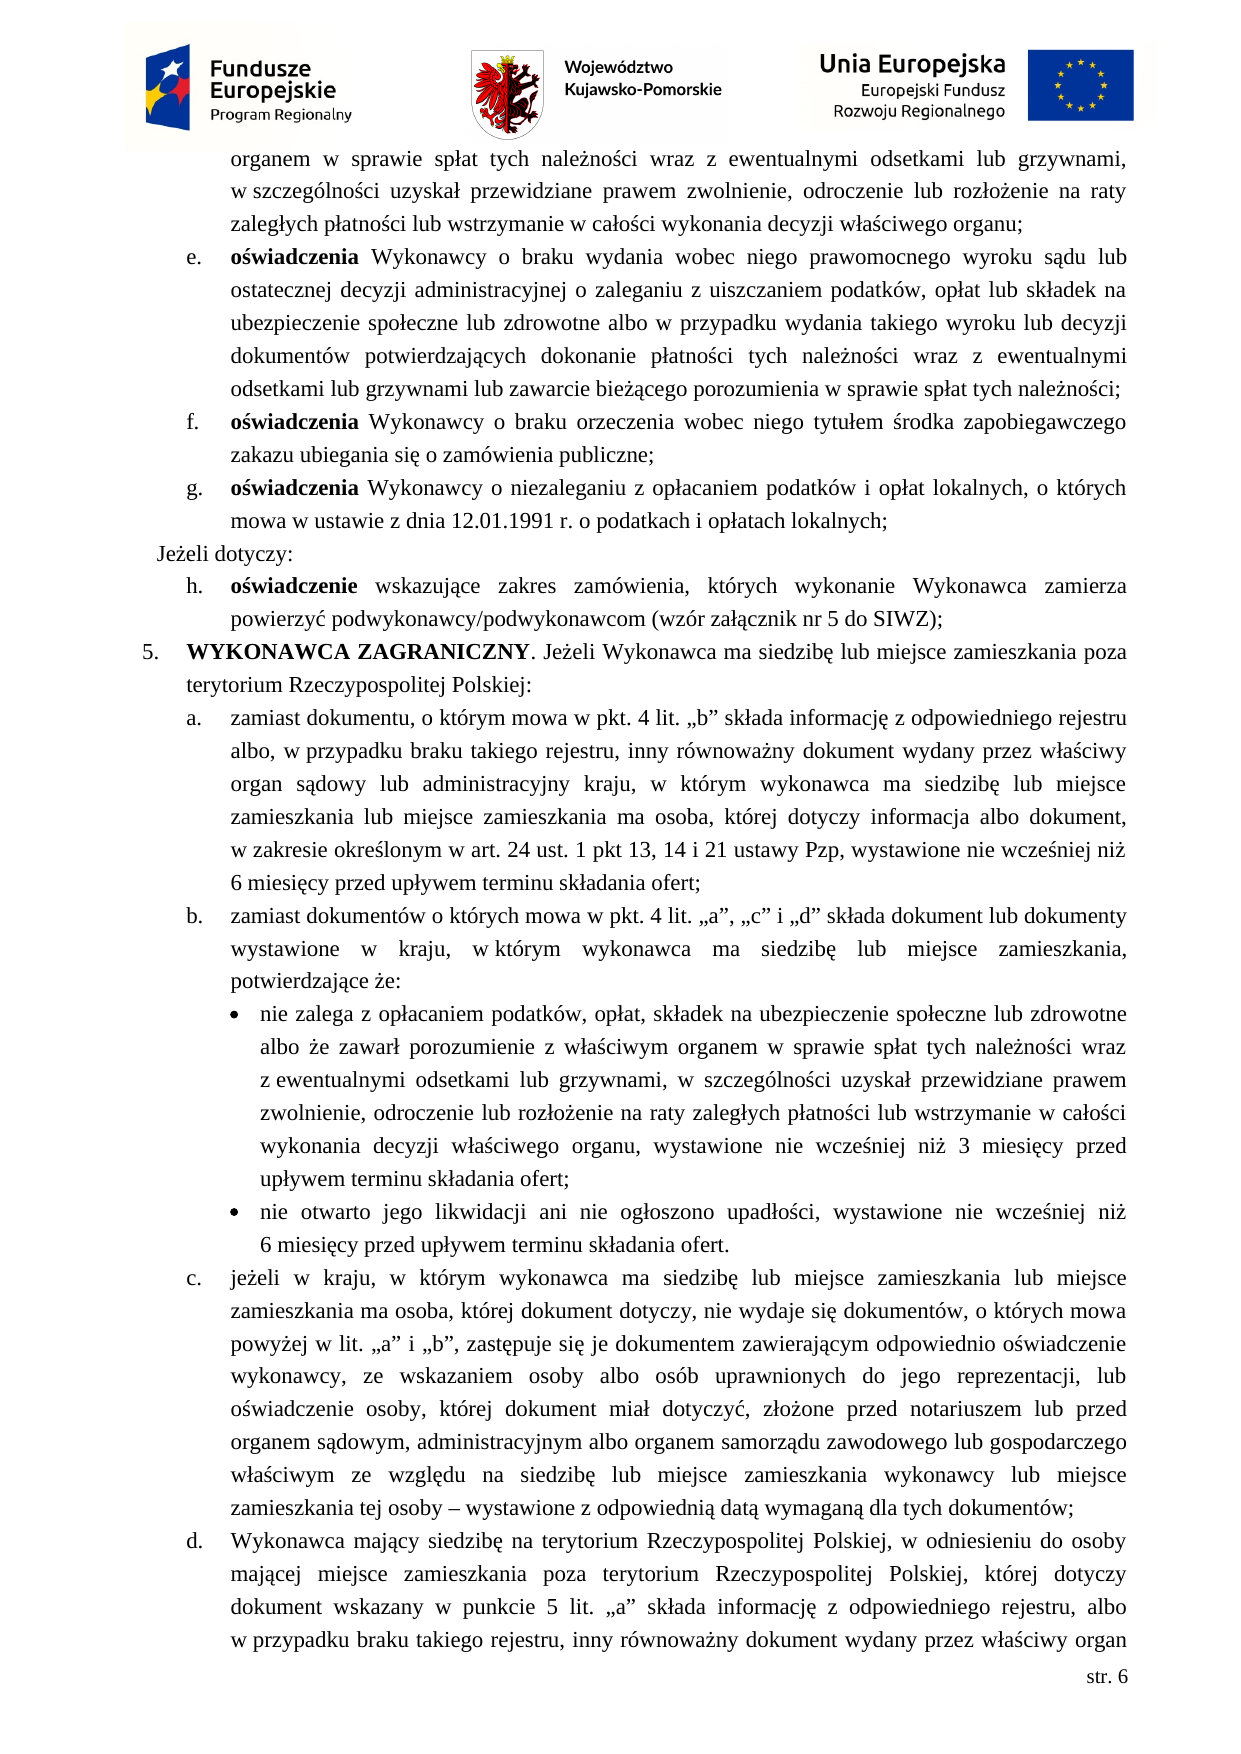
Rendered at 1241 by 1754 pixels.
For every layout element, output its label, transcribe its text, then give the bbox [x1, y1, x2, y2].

list oświadczenia Wykonawcy o braku orzeczenia wobec niego tytułem środka zapobiegawczego zakazu ubiegania się o zamówienia publiczne; [186, 408, 1128, 467]
list oświadczenia Wykonawcy o braku wydania wobec niego prawomocnego wyroku sądu lub ostatecznej decyzji administracyjnej o zaleganiu z uiszczaniem podatków, opłat lub składek na ubezpieczenie społeczne lub zdrowotne albo w przypadku wydania takiego wyroku lub decyzji dokumentów potwierdzających dokonanie płatności tych należności wraz z ewentualnymi odsetkami lub grzywnami lub zawarcie bieżącego porozumienia w sprawie spłat tych należności; [186, 243, 1128, 401]
text Jeżeli dotyczy: [157, 540, 1128, 566]
list zamiast dokumentów o których mowa w pkt. 4 lit. „a”, „c” i „d” składa dokument lub dokumenty wystawione w kraju, w którym wykonawca ma siedzibę lub miejsce zamieszkania, potwierdzające że: [186, 902, 1128, 994]
list jeżeli w kraju, w którym wykonawca ma siedzibę lub miejsce zamieszkania lub miejsce zamieszkania ma osoba, której dokument dotyczy, nie wydaje się dokumentów, o których mowa powyżej w lit. „a” i „b”, zastępuje się je dokumentem zawierającym odpowiednio oświadczenie wykonawcy, ze wskazaniem osoby albo osób uprawnionych do jego reprezentacji, lub oświadczenie osoby, której dokument miał dotyczyć, złożone przed notariuszem lub przed organem sądowym, administracyjnym albo organem samorządu zawodowego lub gospodarczego właściwym ze względu na siedzibę lub miejsce zamieszkania wykonawcy lub miejsce zamieszkania tej osoby – wystawione z odpowiednią datą wymaganą dla tych dokumentów; [186, 1264, 1128, 1521]
list oświadczenia Wykonawcy o niezaleganiu z opłacaniem podatków i opłat lokalnych, o których mowa w ustawie z dnia 12.01.1991 r. o podatkach i opłatach lokalnych; [186, 474, 1128, 533]
picture [797, 42, 1157, 130]
list WYKONAWCA ZAGRANICZNY. Jeżeli Wykonawca ma siedzibę lub miejsce zamieszkania poza terytorium Rzeczypospolitej Polskiej: [142, 638, 1128, 698]
list nie zalega z opłacaniem podatków, opłat, składek na ubezpieczenie społeczne lub zdrowotne albo że zawarł porozumienie z właściwym organem w sprawie spłat tych należności wraz z ewentualnymi odsetkami lub grzywnami, w szczególności uzyskał przewidziane prawem zwolnienie, odroczenie lub rozłożenie na raty zaległych płatności lub wstrzymanie w całości wykonania decyzji właściwego organu, wystawione nie wcześniej niż 3 miesięcy przed upływem terminu składania ofert; [230, 1001, 1128, 1191]
list nie otwarto jego likwidacji ani nie ogłoszono upadłości, wystawione nie wcześniej niż 6 miesięcy przed upływem terminu składania ofert. [230, 1198, 1128, 1257]
picture [124, 22, 373, 152]
picture [464, 42, 734, 145]
list oświadczenie wskazujące zakres zamówienia, których wykonanie Wykonawca zamierza powierzyć podwykonawcy/podwykonawcom (wzór załącznik nr 5 do SIWZ); [186, 573, 1128, 632]
list zamiast dokumentu, o którym mowa w pkt. 4 lit. „b” składa informację z odpowiedniego rejestru albo, w przypadku braku takiego rejestru, inny równoważny dokument wydany przez właściwy organ sądowy lub administracyjny kraju, w którym wykonawca ma siedzibę lub miejsce zamieszkania lub miejsce zamieszkania ma osoba, której dotyczy informacja albo dokument, w zakresie określonym w art. 24 ust. 1 pkt 13, 14 i 21 ustawy Pzp, wystawione nie wcześniej niż 6 miesięcy przed upływem terminu składania ofert; [186, 704, 1128, 895]
